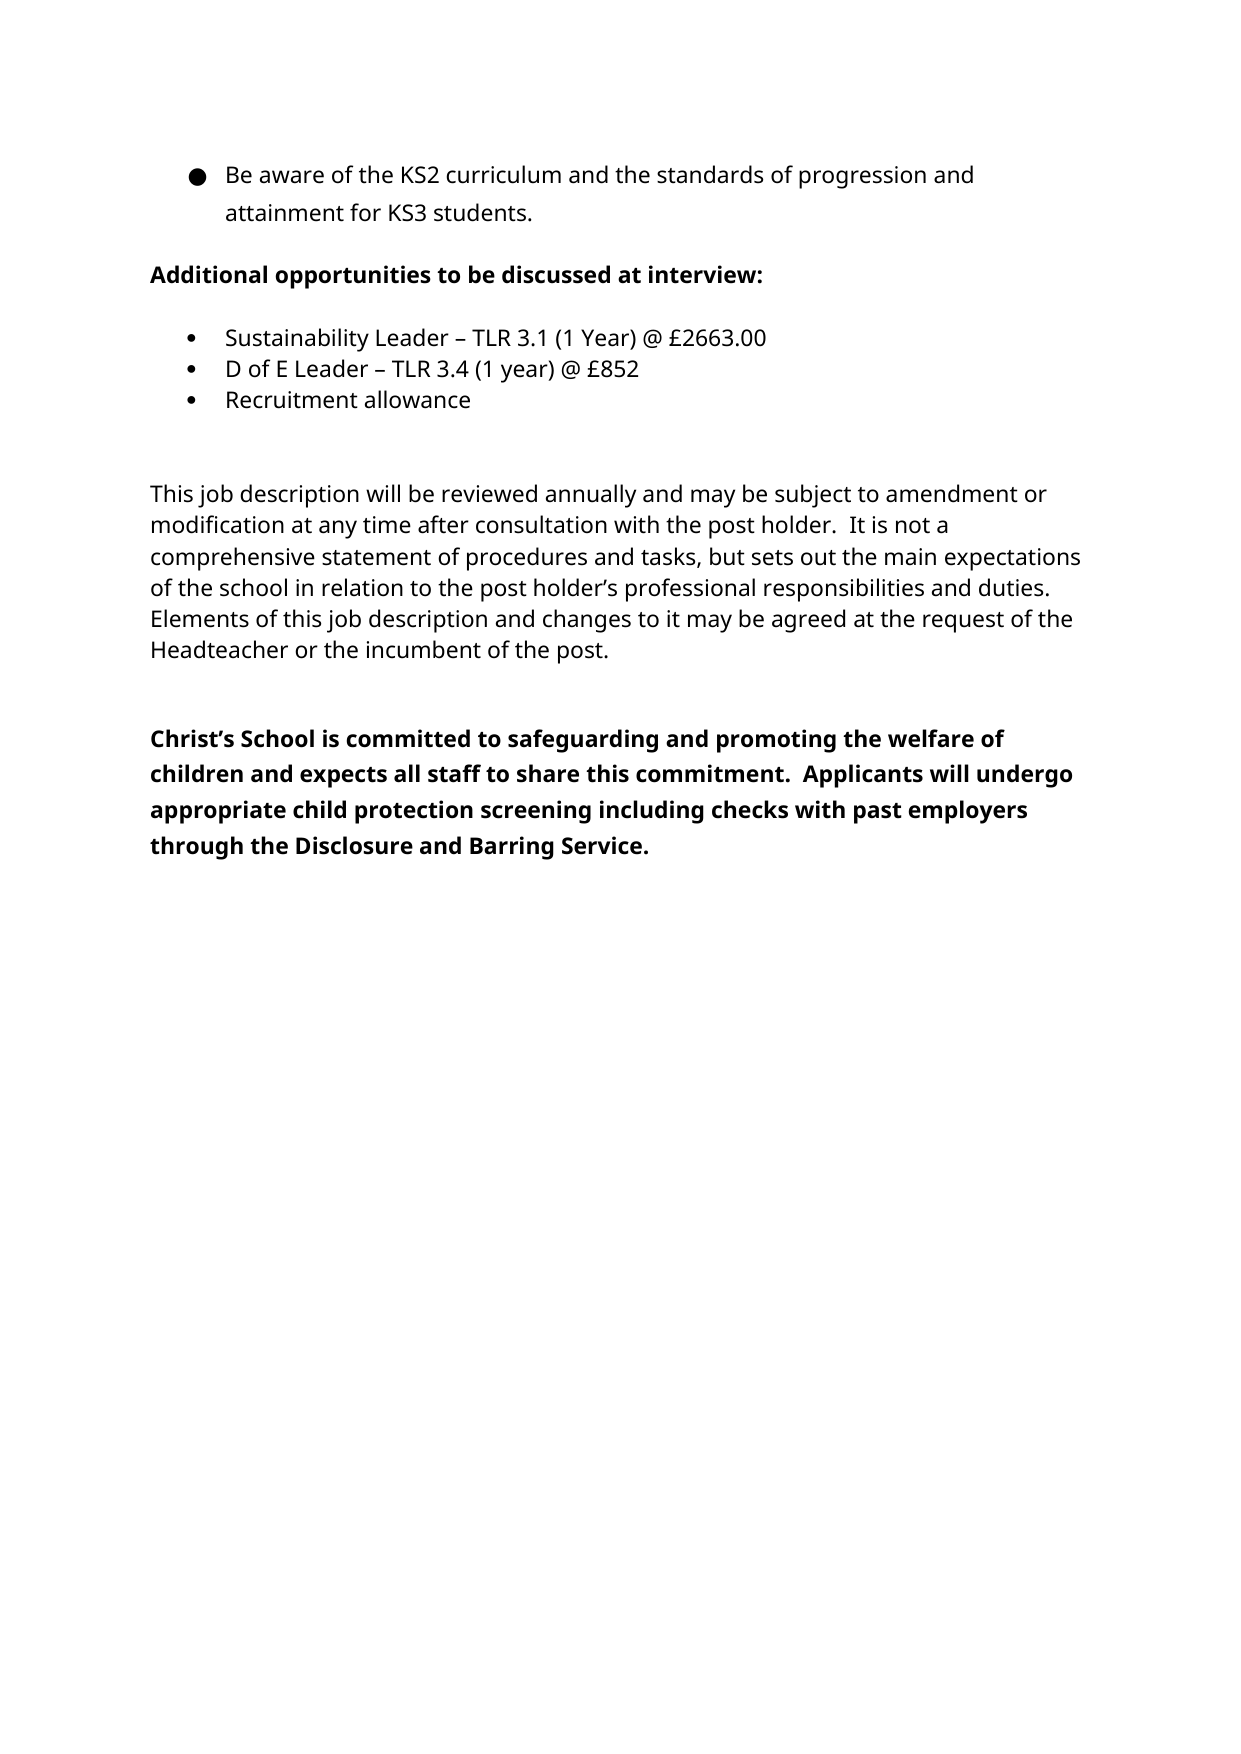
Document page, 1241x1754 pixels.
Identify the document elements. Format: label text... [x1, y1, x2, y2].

list Recruitment allowance [187, 384, 1090, 416]
list Sustainability Leader – TLR 3.1 (1 Year) @ £2663.00 [187, 322, 1090, 353]
text Additional opportunities to be discussed at interview: [150, 259, 1090, 291]
list Be aware of the KS2 curriculum and the standards of progression and attainment for KS3 students. [187, 150, 1090, 228]
list D of E Leader – TLR 3.4 (1 year) @ £852 [187, 353, 1090, 384]
text This job description will be reviewed annually and may be subject to amendment or modification at any time after consultation with the post holder. It is not a comprehensive statement of procedures and tasks, but sets out the main expectations of the school in relation to the post holder’s professional responsibilities and duties. Elements of this job description and changes to it may be agreed at the request of the Headteacher or the incumbent of the post. [150, 478, 1090, 666]
text Christ’s School is committed to safeguarding and promoting the welfare of children and expects all staff to share this commitment. Applicants will undergo appropriate child protection screening including checks with past employers through the Disclosure and Barring Service. [150, 722, 1090, 862]
